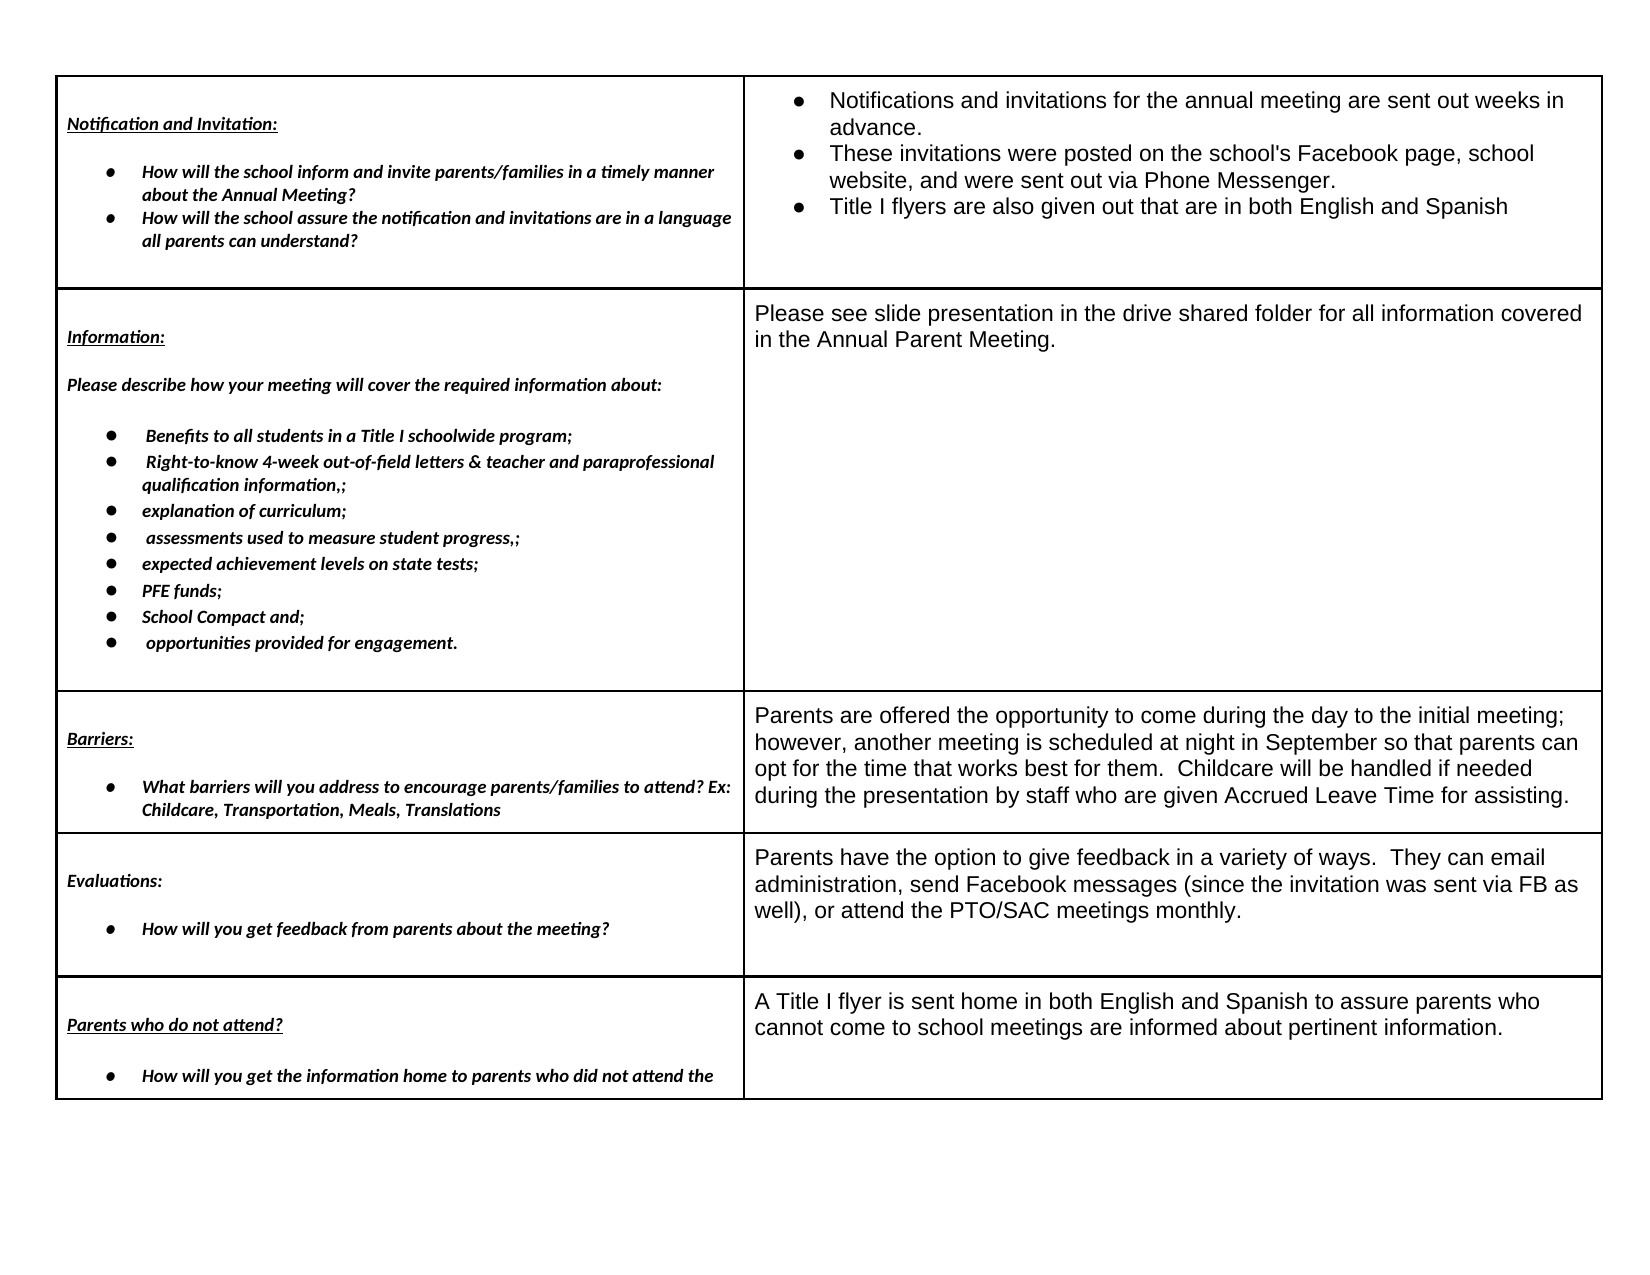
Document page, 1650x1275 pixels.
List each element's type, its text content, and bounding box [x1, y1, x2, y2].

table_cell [745, 978, 1601, 1098]
table_cell Notifications and invitations for the annual meeting are sent out weeks in advance. These invitations were posted on the school's Facebook page, school website, and were sent out via Phone Messenger. Title I flyers are also given out that are in both English and Spanish [745, 77, 1601, 287]
table_cell Information: Please describe how your meeting will cover the required information about: Benefits to all students in a Title I schoolwide program; Right-to-know 4-week out-of-field letters & teacher and paraprofessional qualification information,; explanation of curriculum; assessments used to measure student progress,; expected achievement levels on state tests; PFE funds; School Compact and; opportunities provided for engagement. [58, 290, 743, 690]
table_cell Parents are offered the opportunity to come during the day to the initial meeting; however, another meeting is scheduled at night in September so that parents can opt for the time that works best for them. Childcare will be handled if needed during the presentation by staff who are given Accrued Leave Time for assisting. [745, 692, 1601, 832]
table_cell Barriers: What barriers will you address to encourage parents/families to attend? Ex: Childcare, Transportation, Meals, Translations [58, 692, 743, 832]
table_cell Evaluations: How will you get feedback from parents about the meeting? [58, 834, 743, 975]
table_cell Parents have the option to give feedback in a variety of ways. They can email administration, send Facebook messages (since the invitation was sent via FB as well), or attend the PTO/SAC meetings monthly. [745, 834, 1601, 975]
table_cell Please see slide presentation in the drive shared folder for all information covered in the Annual Parent Meeting. [745, 290, 1601, 690]
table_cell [58, 978, 743, 1098]
table_cell Notification and Invitation: How will the school inform and invite parents/families in a timely manner about the Annual Meeting? How will the school assure the notification and invitations are in a language all parents can understand? [58, 77, 743, 287]
